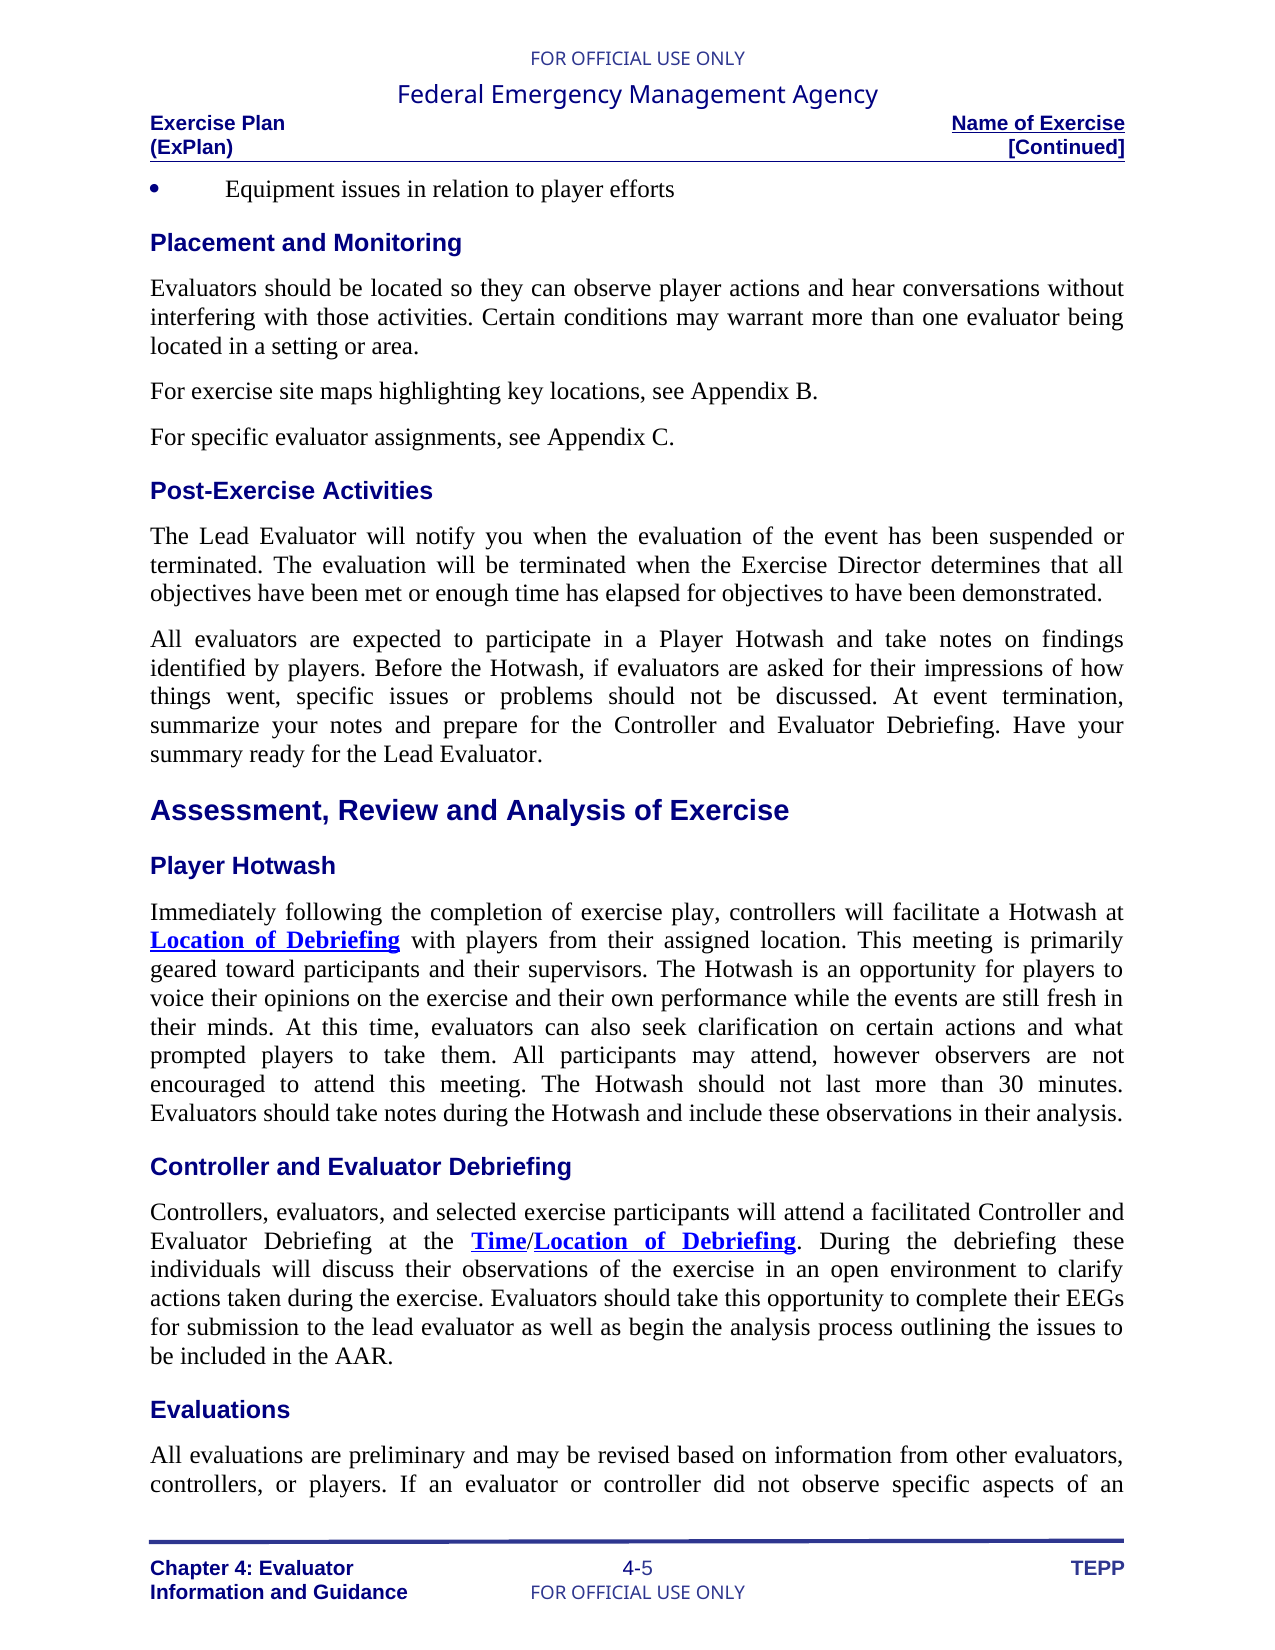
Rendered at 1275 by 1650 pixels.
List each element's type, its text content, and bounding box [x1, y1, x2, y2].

text For specific evaluator assignments, see Appendix C. [150, 422, 1125, 451]
subtitle Evaluations [150, 1394, 1125, 1423]
subtitle Controller and Evaluator Debriefing [150, 1152, 1125, 1180]
text For exercise site maps highlighting key locations, see Appendix B. [150, 376, 1125, 405]
text Evaluators should be located so they can observe player actions and hear conversations without interfering with those activities. Certain conditions may warrant more than one evaluator being located in a setting or area. [150, 273, 1125, 360]
list Equipment issues in relation to player efforts [150, 174, 1125, 203]
subtitle Post-Exercise Activities [150, 476, 1125, 504]
text All evaluators are expected to participate in a Player Hotwash and take notes on findings identified by players. Before the Hotwash, if evaluators are asked for their impressions of how things went, specific issues or problems should not be discussed. At event termination, summarize your notes and prepare for the Controller and Evaluator Debriefing. Have your summary ready for the Lead Evaluator. [150, 624, 1125, 768]
text Immediately following the completion of exercise play, controllers will facilitate a Hotwash at Location of Debriefing with players from their assigned location. This meeting is primarily geared toward participants and their supervisors. The Hotwash is an opportunity for players to voice their opinions on the exercise and their own performance while the events are still fresh in their minds. At this time, evaluators can also seek clarification on certain actions and what prompted players to take them. All participants may attend, however observers are not encouraged to attend this meeting. The Hotwash should not last more than 30 minutes. Evaluators should take notes during the Hotwash and include these observations in their analysis. [150, 897, 1125, 1127]
text The Lead Evaluator will notify you when the evaluation of the event has been suspended or terminated. The evaluation will be terminated when the Exercise Director determines that all objectives have been met or enough time has elapsed for objectives to have been demonstrated. [150, 521, 1125, 607]
subtitle Placement and Monitoring [150, 228, 1125, 257]
subtitle Player Hotwash [150, 851, 1125, 880]
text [150, 1440, 1125, 1497]
subtitle Assessment, Review and Analysis of Exercise [150, 793, 1125, 826]
text Controllers, evaluators, and selected exercise participants will attend a facilitated Controller and Evaluator Debriefing at the Time/Location of Debriefing. During the debriefing these individuals will discuss their observations of the exercise in an open environment to clarify actions taken during the exercise. Evaluators should take this opportunity to complete their EEGs for submission to the lead evaluator as well as begin the analysis process outlining the issues to be included in the AAR. [150, 1197, 1125, 1369]
